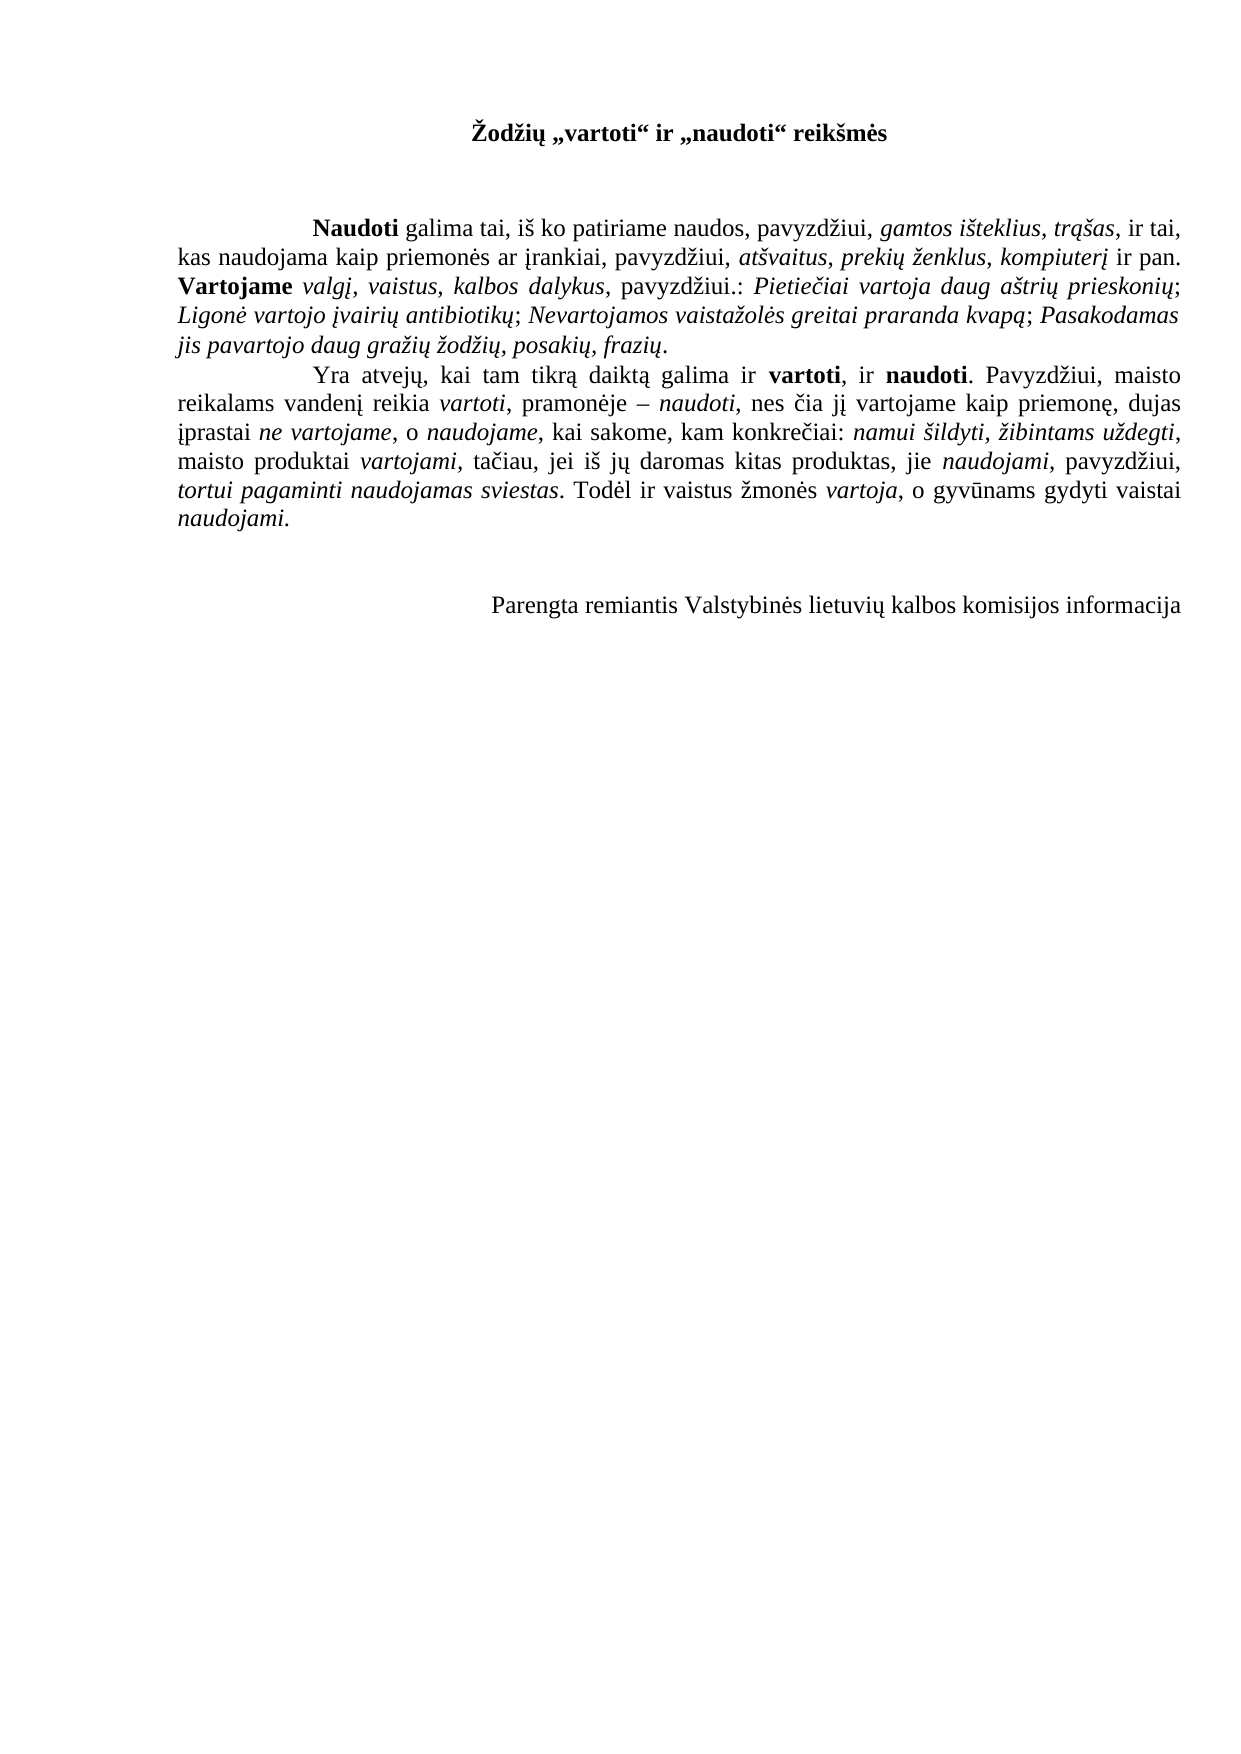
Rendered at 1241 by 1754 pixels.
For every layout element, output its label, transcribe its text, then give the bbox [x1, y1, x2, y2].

text Parengta remiantis Valstybinės lietuvių kalbos komisijos informacija [177, 590, 1181, 618]
text Naudoti galima tai, iš ko patiriame naudos, pavyzdžiui, gamtos išteklius, trąšas, ir tai, kas naudojama kaip priemonės ar įrankiai, pavyzdžiui, atšvaitus, prekių ženklus, kompiuterį ir pan. Vartojame valgį, vaistus, kalbos dalykus, pavyzdžiui.: Pietiečiai vartoja daug aštrių prieskonių; Ligonė vartojo įvairių antibiotikų; Nevartojamos vaistažolės greitai praranda kvapą; Pasakodamas jis pavartojo daug gražių žodžių, posakių, frazių. [177, 213, 1181, 360]
text Žodžių „vartoti“ ir „naudoti“ reikšmės [177, 118, 1181, 147]
text Yra atvejų, kai tam tikrą daiktą galima ir vartoti, ir naudoti. Pavyzdžiui, maisto reikalams vandenį reikia vartoti, pramonėje – naudoti, nes čia jį vartojame kaip priemonę, dujas įprastai ne vartojame, o naudojame, kai sakome, kam konkrečiai: namui šildyti, žibintams uždegti, maisto produktai vartojami, tačiau, jei iš jų daromas kitas produktas, jie naudojami, pavyzdžiui, tortui pagaminti naudojamas sviestas. Todėl ir vaistus žmonės vartoja, o gyvūnams gydyti vaistai naudojami. [177, 360, 1181, 532]
